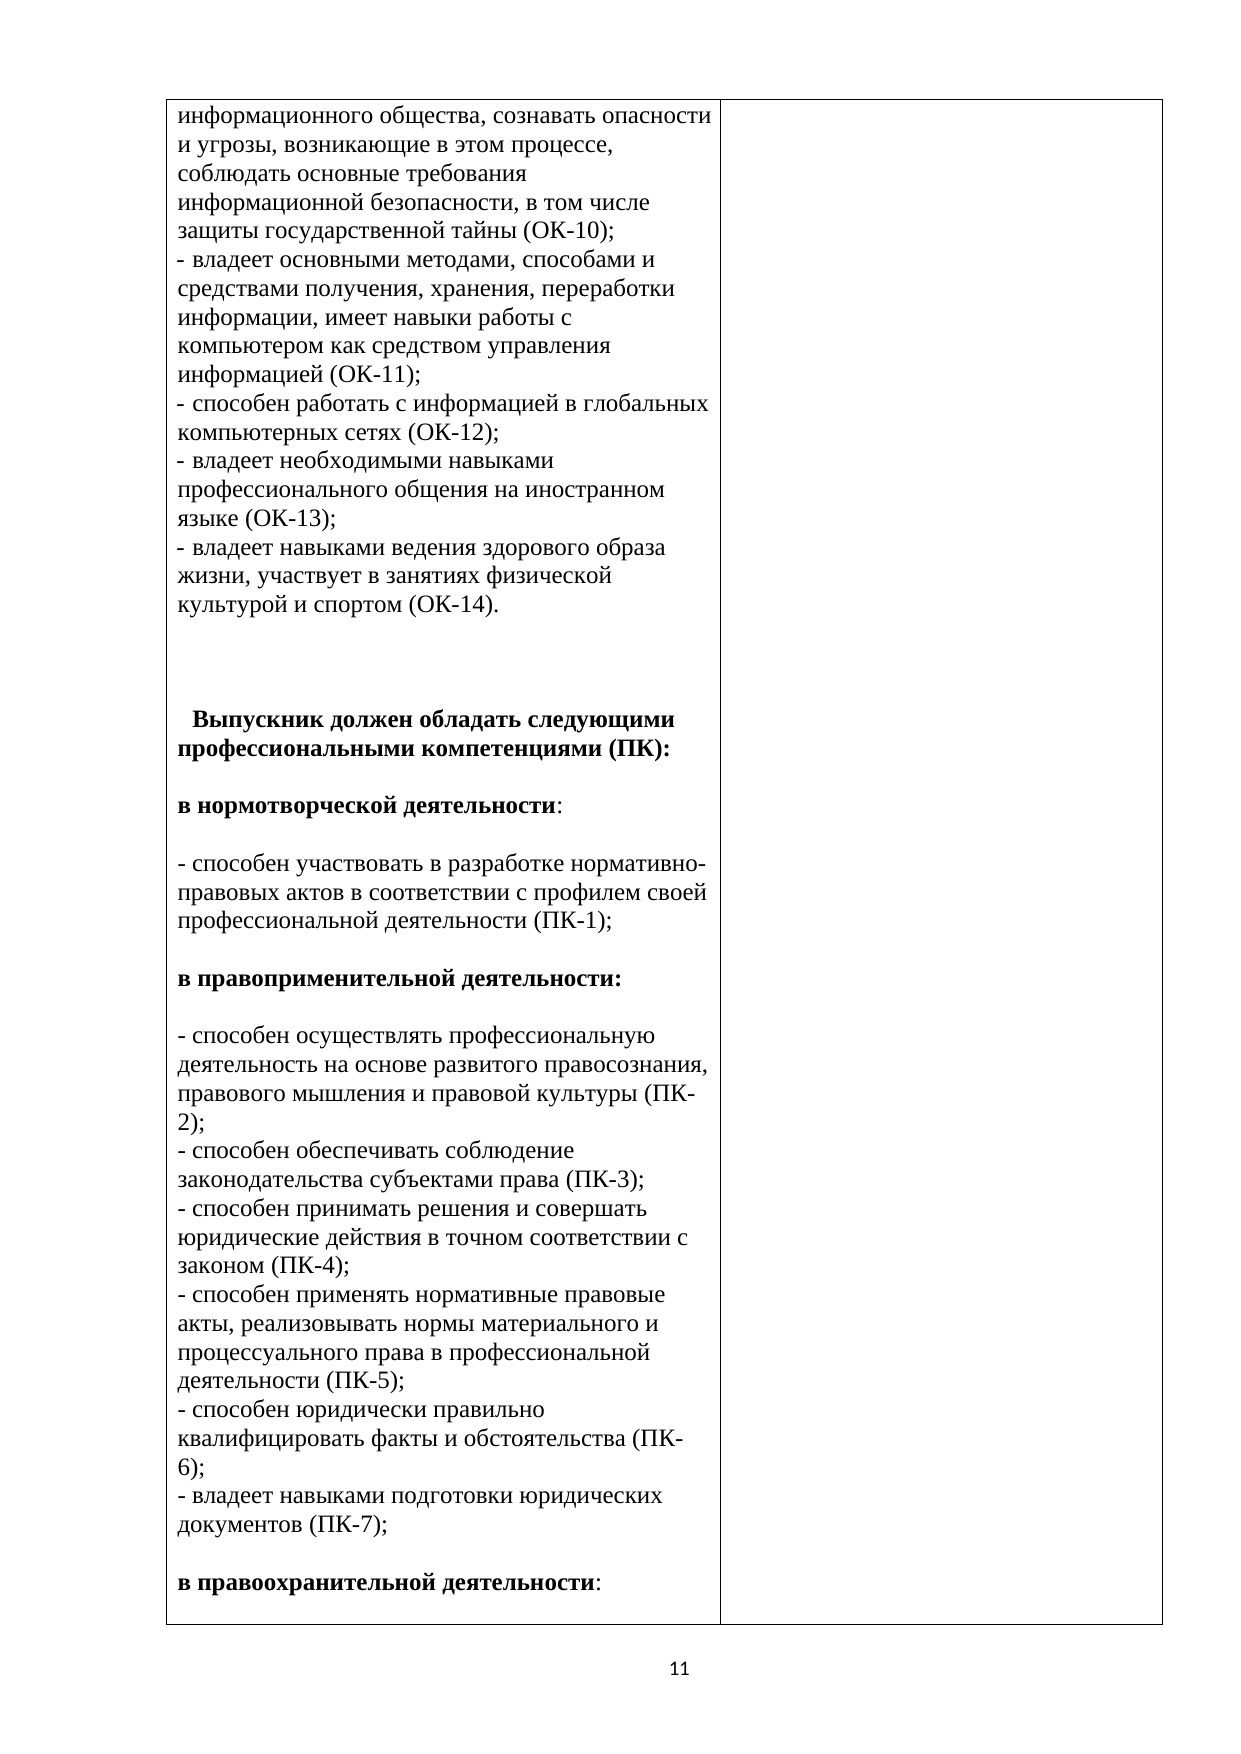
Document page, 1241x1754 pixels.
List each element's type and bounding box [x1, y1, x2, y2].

table_cell [167, 100, 720, 1624]
table_cell [721, 100, 1162, 1624]
